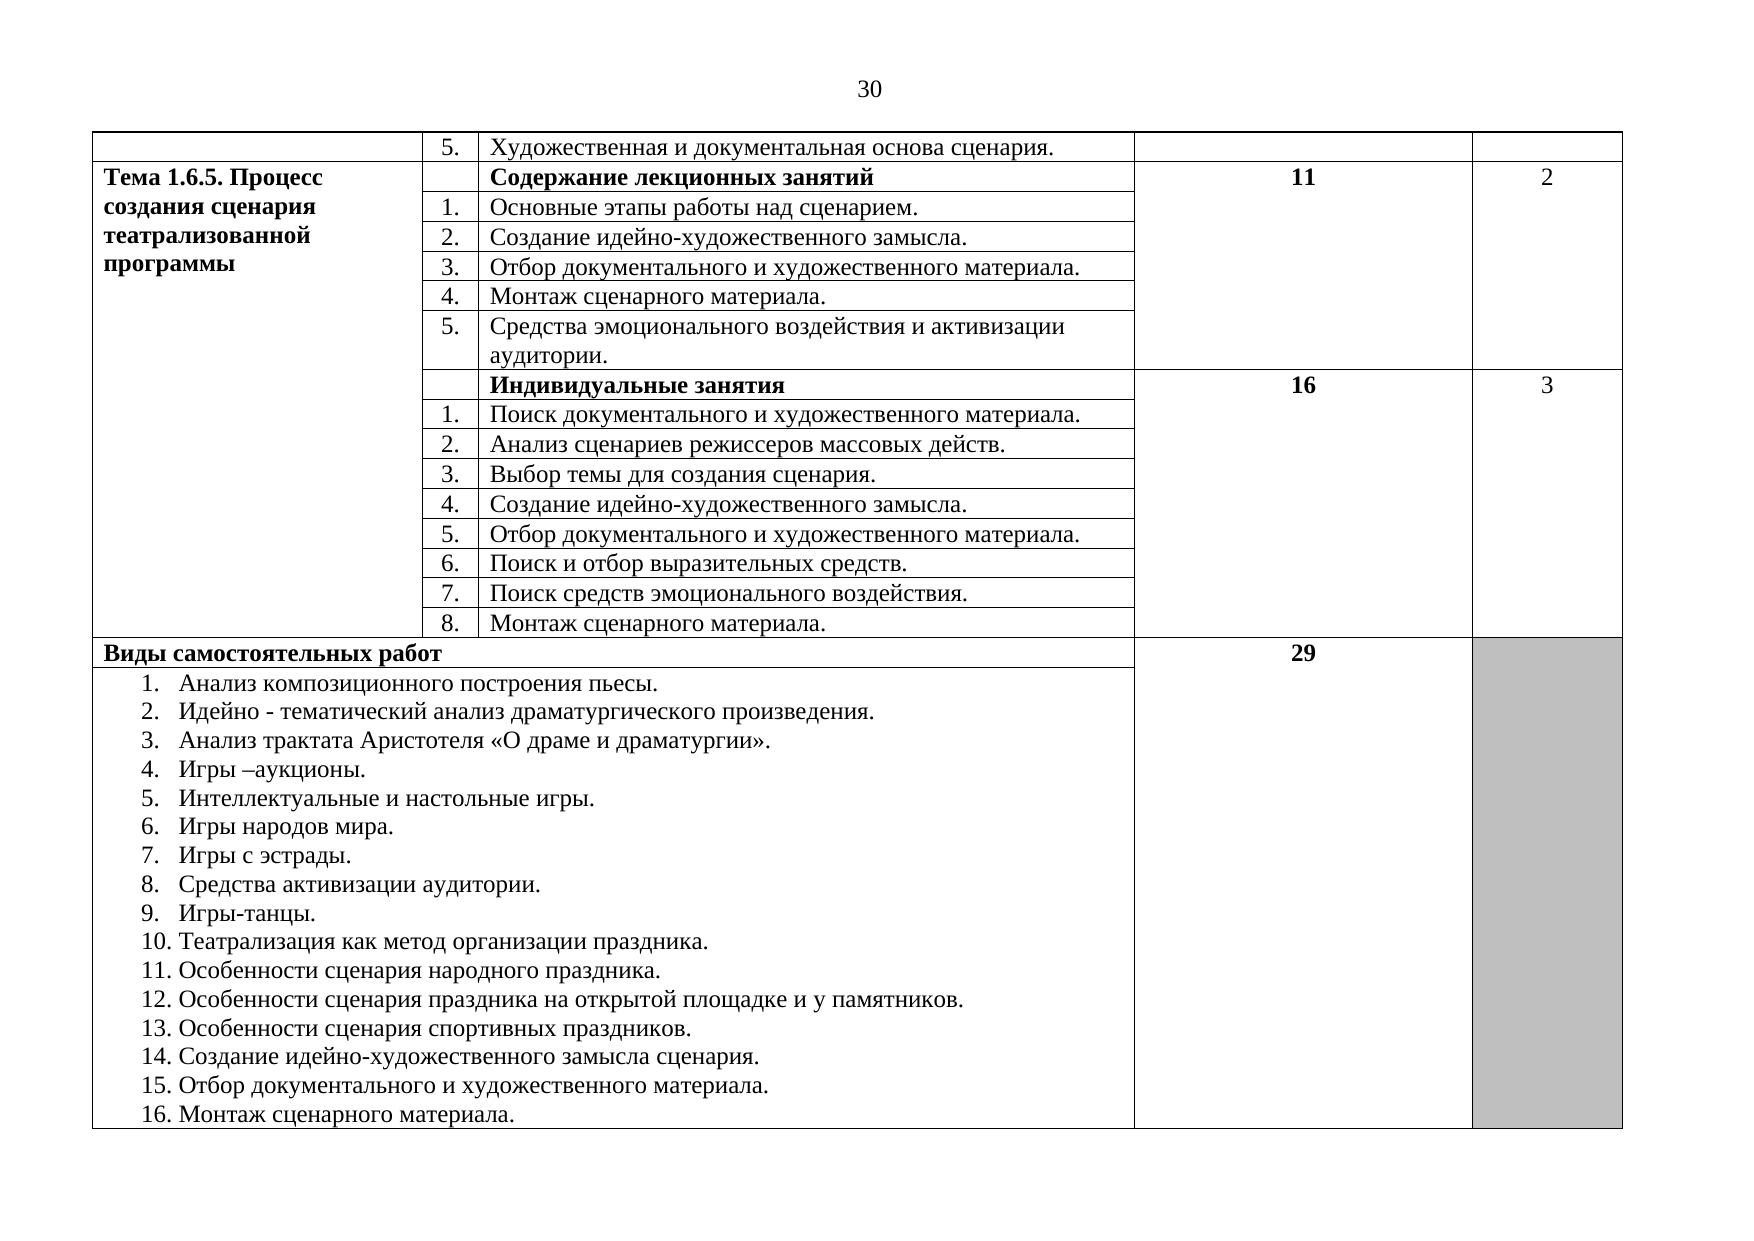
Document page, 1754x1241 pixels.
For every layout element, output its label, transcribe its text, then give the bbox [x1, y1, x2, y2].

table_cell 6. [423, 549, 478, 577]
table_cell [1473, 638, 1622, 1128]
table_cell 5. [423, 133, 478, 161]
table_cell 16 [1135, 370, 1472, 637]
table_cell 7. [423, 578, 478, 607]
table_cell Средства эмоционального воздействия и активизации аудитории. [479, 311, 1134, 369]
table_cell 3 [1473, 370, 1622, 637]
table_cell Виды самостоятельных работ [93, 638, 1134, 667]
table_cell 2 [1473, 162, 1622, 369]
table_cell Монтаж сценарного материала. [479, 608, 1134, 637]
table_cell 2. [423, 429, 478, 458]
table_cell 3. [423, 252, 478, 280]
table_cell Содержание лекционных занятий [479, 162, 1134, 191]
table_cell Поиск и отбор выразительных средств. [479, 549, 1134, 577]
table_cell 29 [1135, 638, 1472, 1128]
table_cell 11 [1135, 162, 1472, 369]
table_cell Отбор документального и художественного материала. [479, 519, 1134, 547]
table_cell Основные этапы работы над сценарием. [479, 192, 1134, 221]
table_cell 1. [423, 400, 478, 428]
table_cell 5. [423, 519, 478, 547]
table_cell 5. [423, 311, 478, 369]
table_cell [423, 370, 478, 398]
table_cell Тема 1.6.5. Процесс создания сценария театрализованной программы [93, 162, 422, 637]
table_cell Художественная и документальная основа сценария. [479, 133, 1134, 161]
table_cell 3. [423, 459, 478, 488]
table_cell Поиск средств эмоционального воздействия. [479, 578, 1134, 607]
table_cell 1. [423, 192, 478, 221]
table_cell 2. [423, 222, 478, 251]
table_cell [423, 162, 478, 191]
table_cell 4. [423, 281, 478, 310]
table_cell Выбор темы для создания сценария. [479, 459, 1134, 488]
table_cell Индивидуальные занятия [479, 370, 1134, 398]
table_cell Создание идейно-художественного замысла. [479, 222, 1134, 251]
table_cell Отбор документального и художественного материала. [479, 252, 1134, 280]
table_cell Поиск документального и художественного материала. [479, 400, 1134, 428]
table_cell 8. [423, 608, 478, 637]
table_cell Анализ сценариев режиссеров массовых действ. [479, 429, 1134, 458]
table_cell Создание идейно-художественного замысла. [479, 489, 1134, 518]
table_cell 4. [423, 489, 478, 518]
table_cell Анализ композиционного построения пьесы. Идейно - тематический анализ драматургического произведения. Анализ трактата Аристотеля «О драме и драматургии». Игры –аукционы. Интеллектуальные и настольные игры. Игры народов мира. Игры с эстрады. Средства активизации аудитории. Игры-танцы. Театрализация как метод организации праздника. Особенности сценария народного праздника. Особенности сценария праздника на открытой площадке и у памятников. Особенности сценария спортивных праздников. Создание идейно-художественного замысла сценария. Отбор документального и художественного материала. Монтаж сценарного материала. [93, 668, 1134, 1128]
table_cell Монтаж сценарного материала. [479, 281, 1134, 310]
